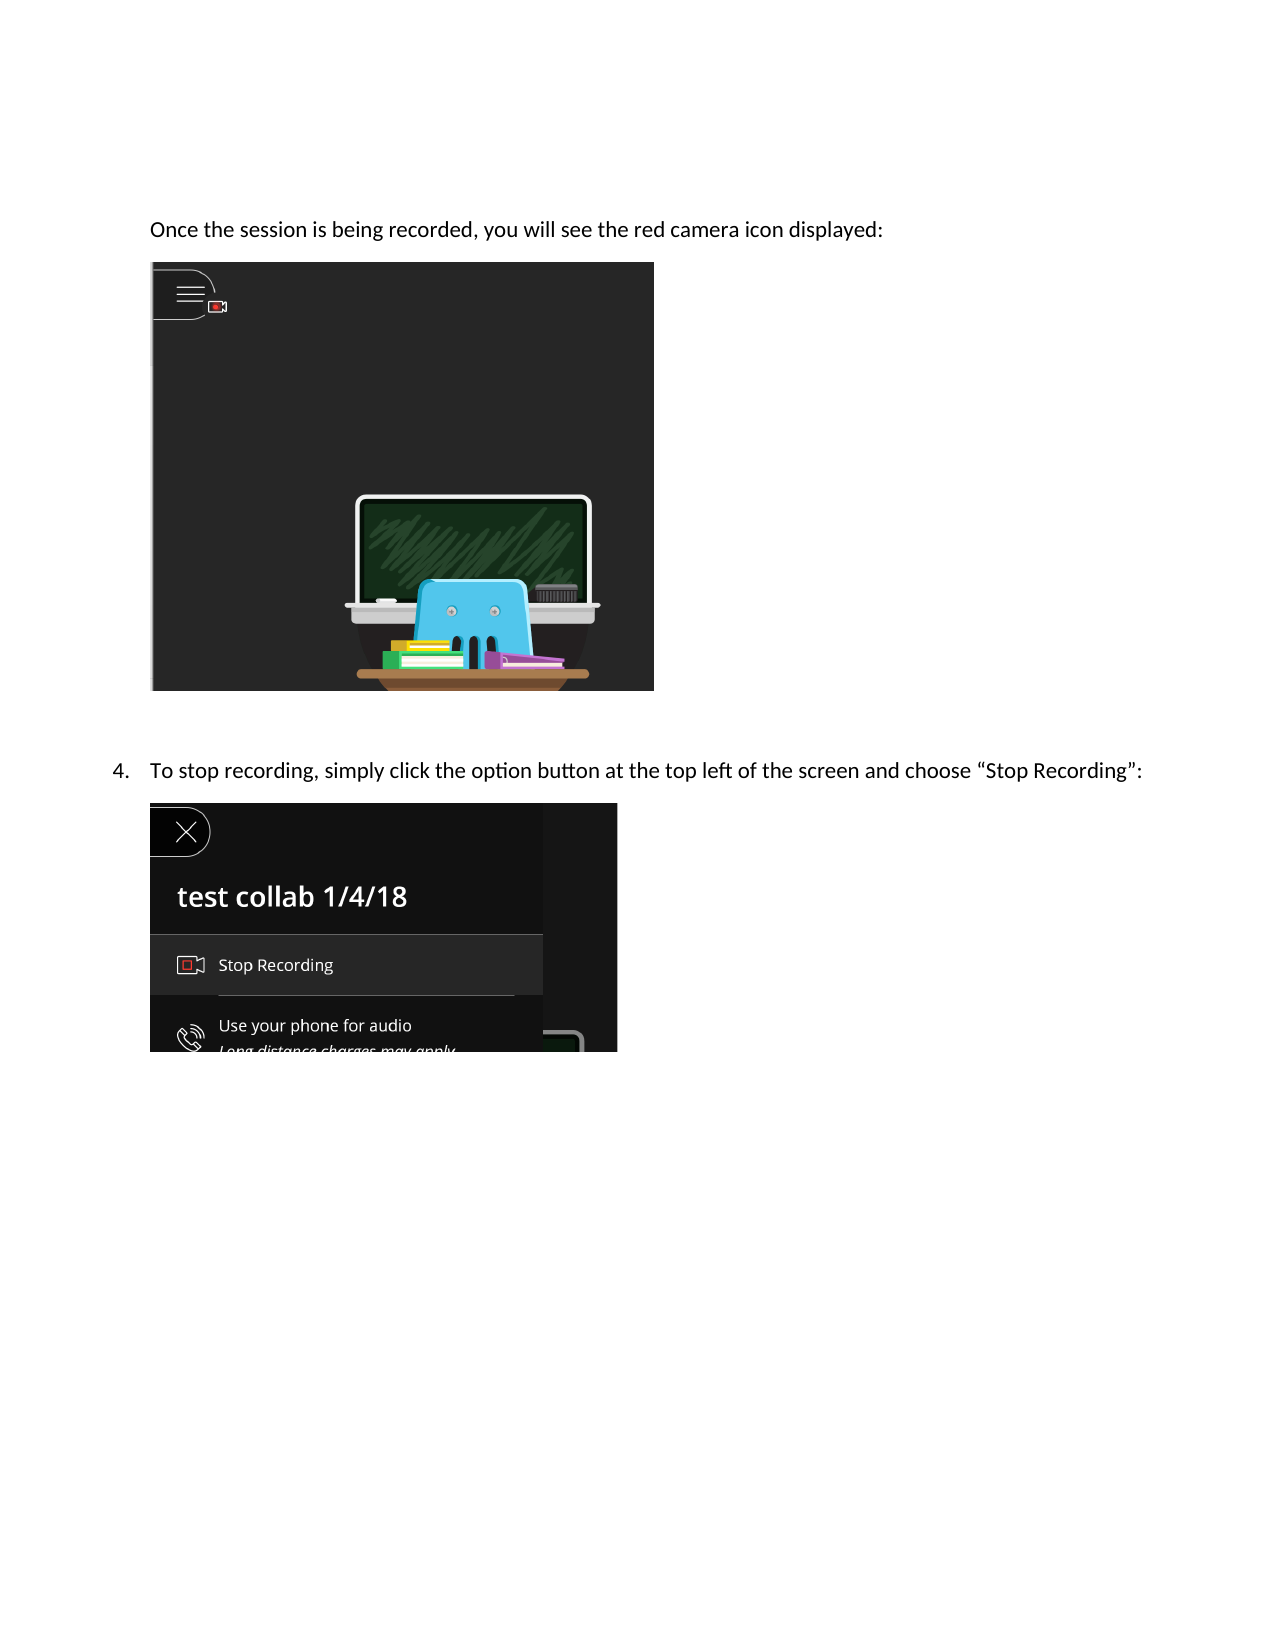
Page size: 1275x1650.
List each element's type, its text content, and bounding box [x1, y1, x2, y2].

list To stop recording, simply click the option button at the top left of the screen and choose “Stop Recording”: [112, 757, 1200, 785]
picture [150, 262, 654, 691]
text Once the session is being recorded, you will see the red camera icon displayed: [75, 216, 1200, 244]
picture [150, 803, 618, 1052]
